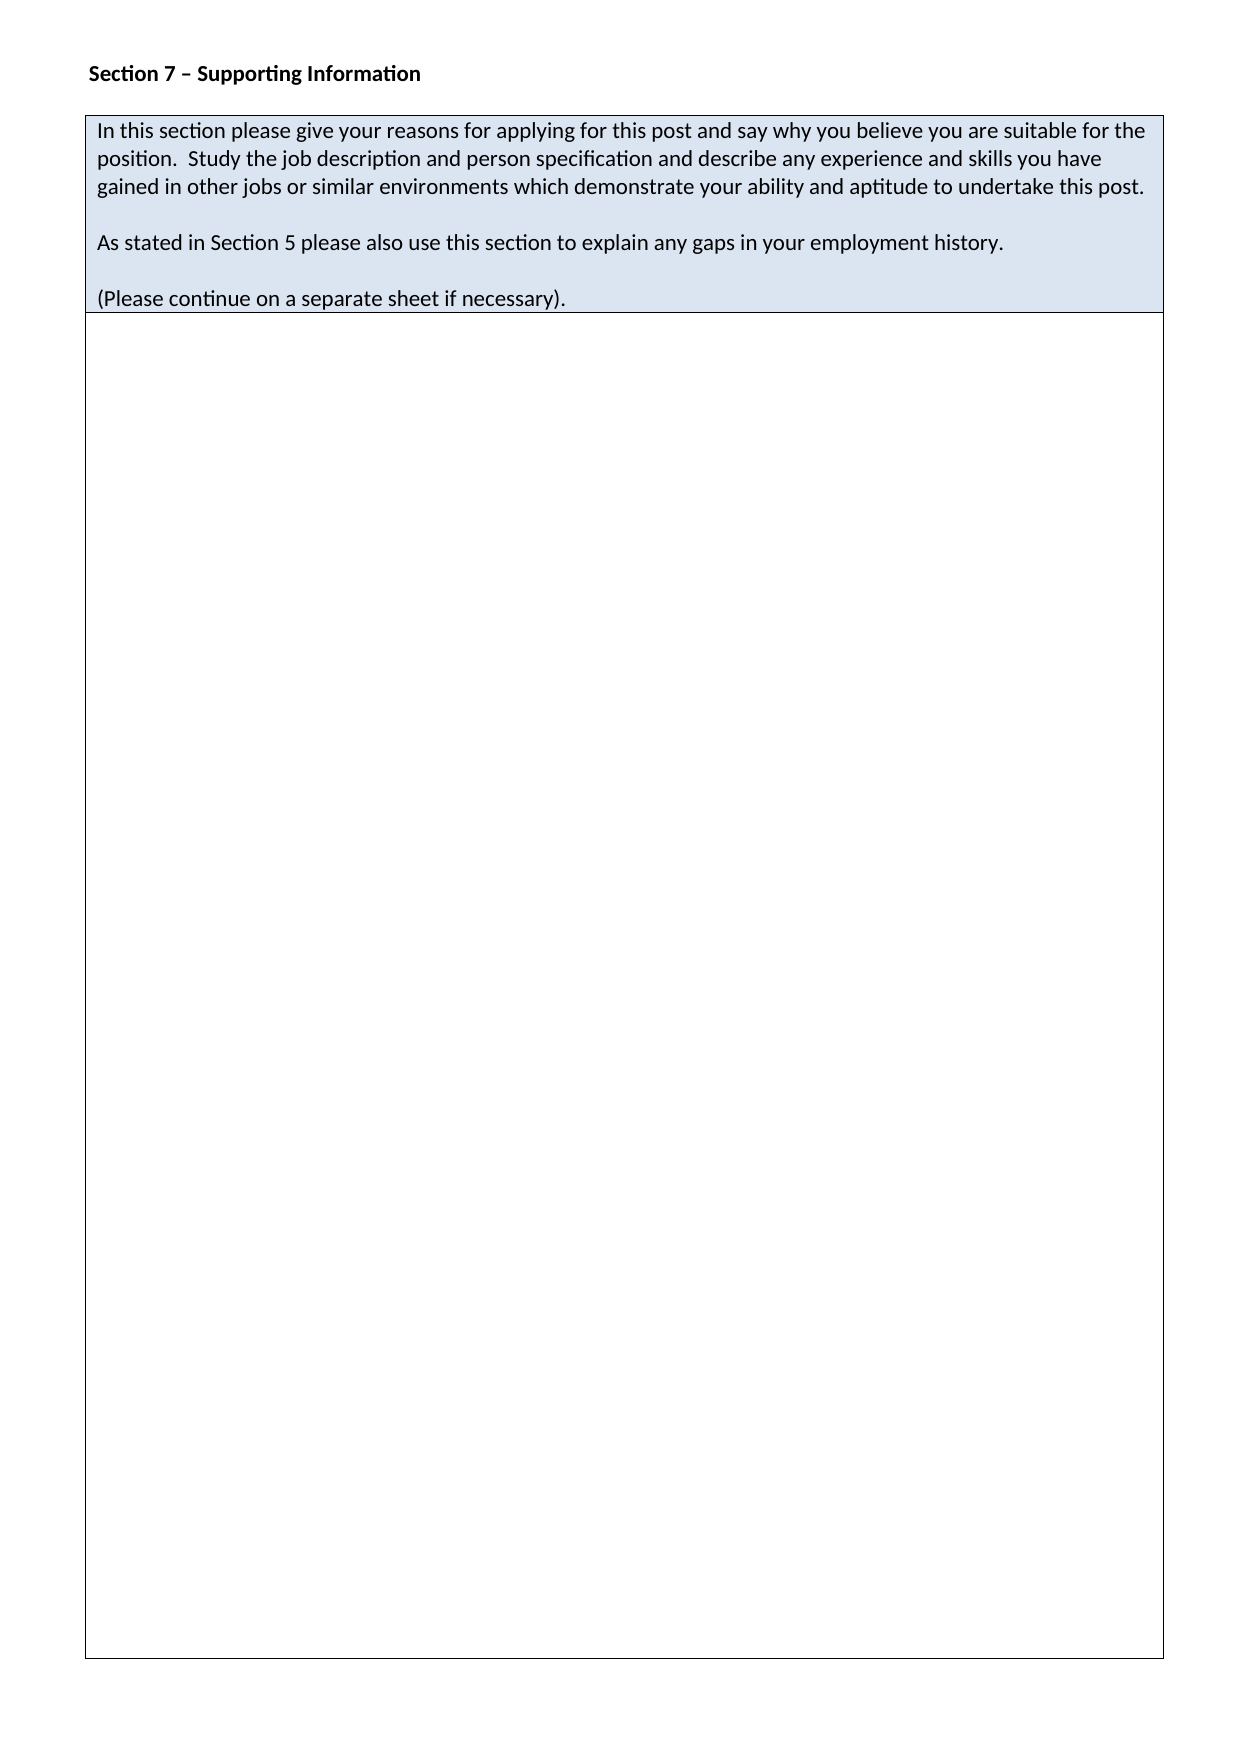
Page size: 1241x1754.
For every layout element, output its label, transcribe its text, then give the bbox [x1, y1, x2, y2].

table_header In this section please give your reasons for applying for this post and say why you believe you are suitable for the position. Study the job description and person specification and describe any experience and skills you have gained in other jobs or similar environments which demonstrate your ability and aptitude to undertake this post. As stated in Section 5 please also use this section to explain any gaps in your employment history. (Please continue on a separate sheet if necessary). [86, 116, 1163, 312]
table_cell [86, 313, 1163, 1658]
text Section 7 – Supporting Information [89, 59, 1152, 87]
